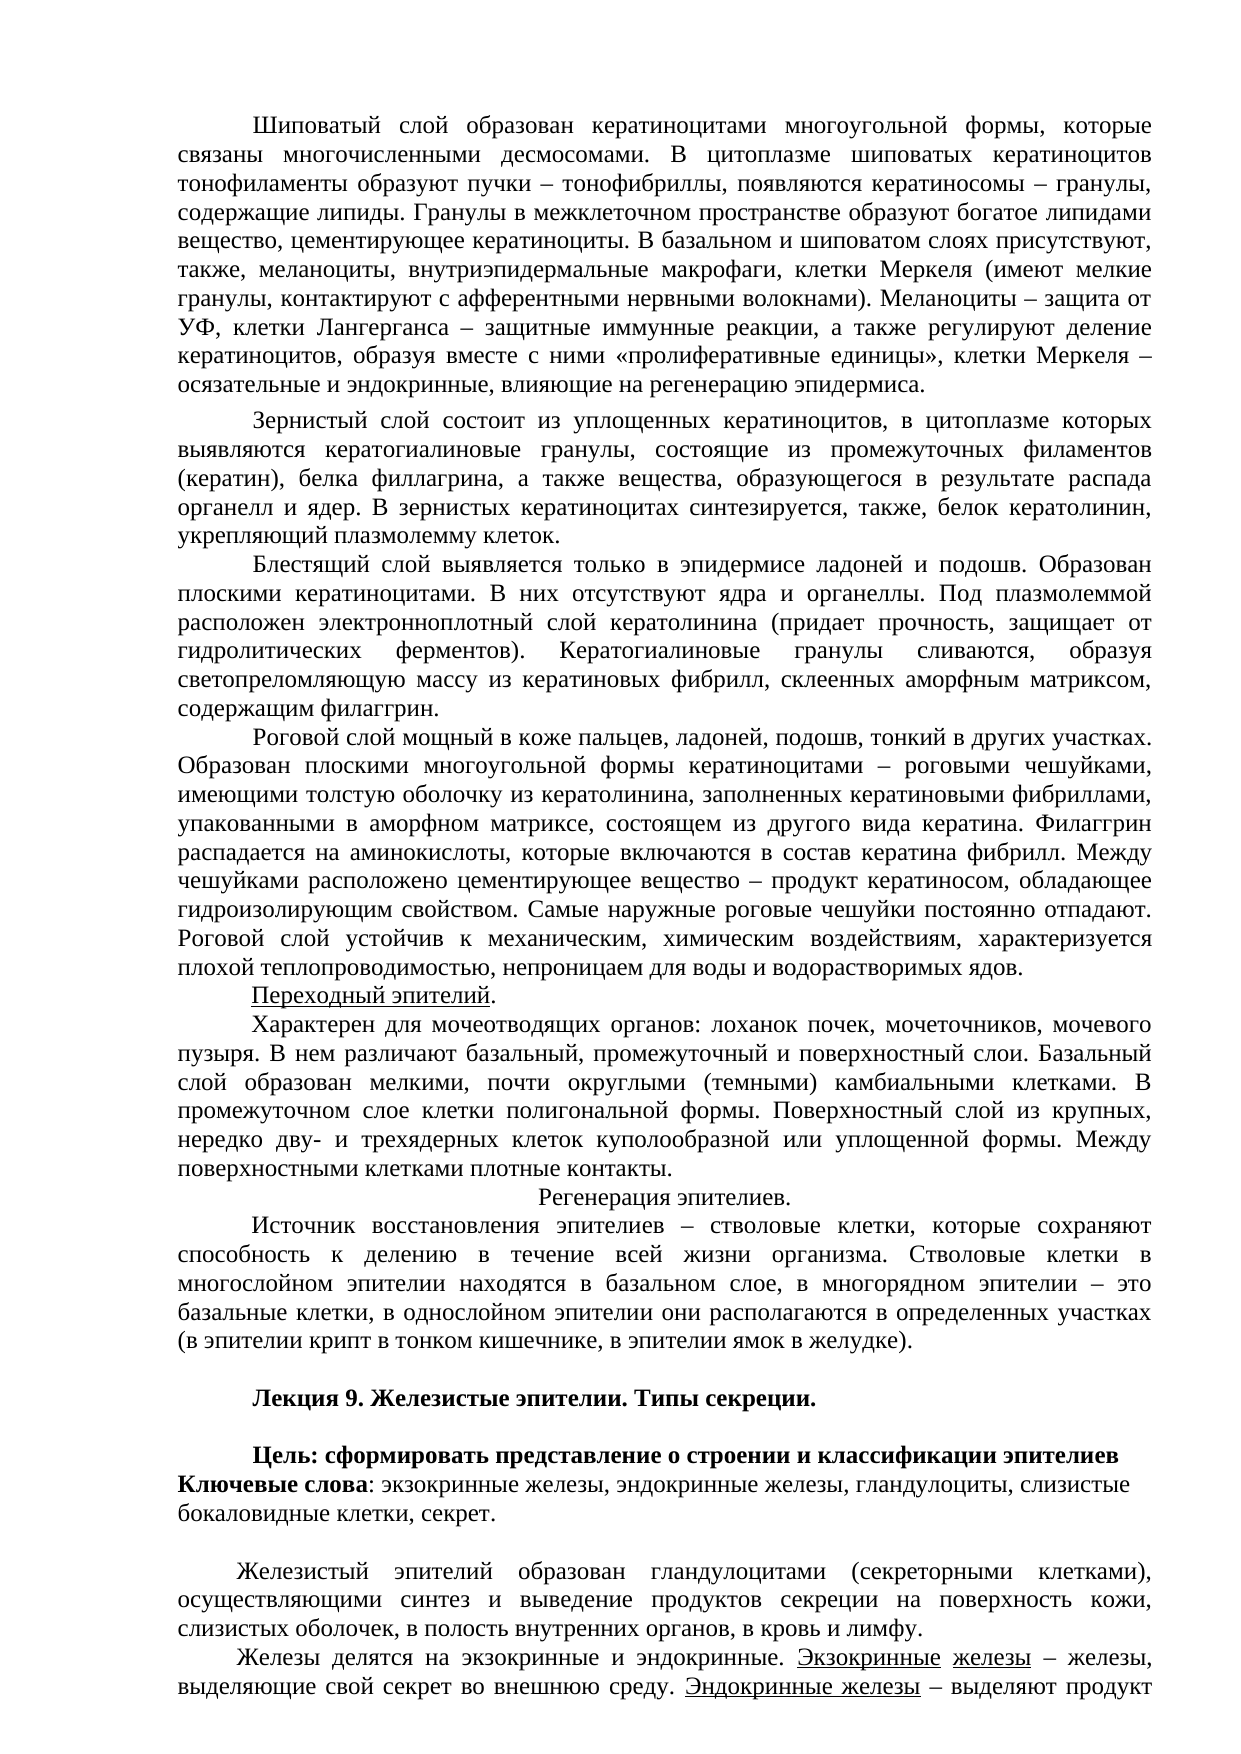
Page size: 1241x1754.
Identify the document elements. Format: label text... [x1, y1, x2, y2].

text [177, 1642, 1153, 1699]
text Источник восстановления эпителиев – стволовые клетки, которые сохраняют способность к делению в течение всей жизни организма. Стволовые клетки в многослойном эпителии находятся в базальном слое, в многорядном эпителии – это базальные клетки, в однослойном эпителии они располагаются в определенных участках (в эпителии крипт в тонком кишечнике, в эпителии ямок в желудке). [177, 1211, 1152, 1354]
subtitle Лекция 9. Железистые эпителии. Типы секреции. [252, 1383, 1194, 1412]
text Зернистый слой состоит из уплощенных кератиноцитов, в цитоплазме которых выявляются кератогиалиновые гранулы, состоящие из промежуточных филаментов (кератин), белка филлагрина, а также вещества, образующегося в результате распада органелл и ядер. В зернистых кератиноцитах синтезируется, также, белок кератолинин, укрепляющий плазмолемму клеток. [177, 406, 1152, 549]
text Железистый эпителий образован гландулоцитами (секреторными клетками), осуществляющими синтез и выведение продуктов секреции на поверхность кожи, слизистых оболочек, в полость внутренних органов, в кровь и лимфу. [177, 1556, 1153, 1642]
text Шиповатый слой образован кератиноцитами многоугольной формы, которые связаны многочисленными десмосомами. В цитоплазме шиповатых кератиноцитов тонофиламенты образуют пучки – тонофибриллы, появляются кератиносомы – гранулы, содержащие липиды. Гранулы в межклеточном пространстве образуют богатое липидами вещество, цементирующее кератиноциты. В базальном и шиповатом слоях присутствуют, также, меланоциты, внутриэпидермальные макрофаги, клетки Меркеля (имеют мелкие гранулы, контактируют с афферентными нервными волокнами). Меланоциты – защита от УФ, клетки Лангерганса – защитные иммунные реакции, а также регулируют деление кератиноцитов, образуя вместе с ними «пролиферативные единицы», клетки Меркеля – осязательные и эндокринные, влияющие на регенерацию эпидермиса. [177, 110, 1153, 398]
text Регенерация эпителиев. [538, 1182, 1194, 1211]
text Блестящий слой выявляется только в эпидермисе ладоней и подошв. Образован плоскими кератиноцитами. В них отсутствуют ядра и органеллы. Под плазмолеммой расположен электронноплотный слой кератолинина (придает прочность, защищает от гидролитических ферментов). Кератогиалиновые гранулы сливаются, образуя светопреломляющую массу из кератиновых фибрилл, склеенных аморфным матриксом, содержащим филаггрин. [177, 549, 1153, 722]
text Характерен для мочеотводящих органов: лоханок почек, мочеточников, мочевого пузыря. В нем различают базальный, промежуточный и поверхностный слои. Базальный слой образован мелкими, почти округлыми (темными) камбиальными клетками. В промежуточном слое клетки полигональной формы. Поверхностный слой из крупных, нередко дву- и трехядерных клеток куполообразной или уплощенной формы. Между поверхностными клетками плотные контакты. [177, 1009, 1153, 1182]
text Переходный эпителий. [251, 981, 1194, 1009]
text Роговой слой мощный в коже пальцев, ладоней, подошв, тонкий в других участках. Образован плоскими многоугольной формы кератиноцитами – роговыми чешуйками, имеющими толстую оболочку из кератолинина, заполненных кератиновыми фибриллами, упакованными в аморфном матриксе, состоящем из другого вида кератина. Филаггрин распадается на аминокислоты, которые включаются в состав кератина фибрилл. Между чешуйками расположено цементирующее вещество – продукт кератиносом, обладающее гидроизолирующим свойством. Самые наружные роговые чешуйки постоянно отпадают. Роговой слой устойчив к механическим, химическим воздействиям, характеризуется плохой теплопроводимостью, непроницаем для воды и водорастворимых ядов. [177, 722, 1153, 981]
text Цель: сформировать представление о строении и классификации эпителиев Ключевые слова: экзокринные железы, эндокринные железы, гландулоциты, слизистые бокаловидные клетки, секрет. [177, 1441, 1194, 1527]
